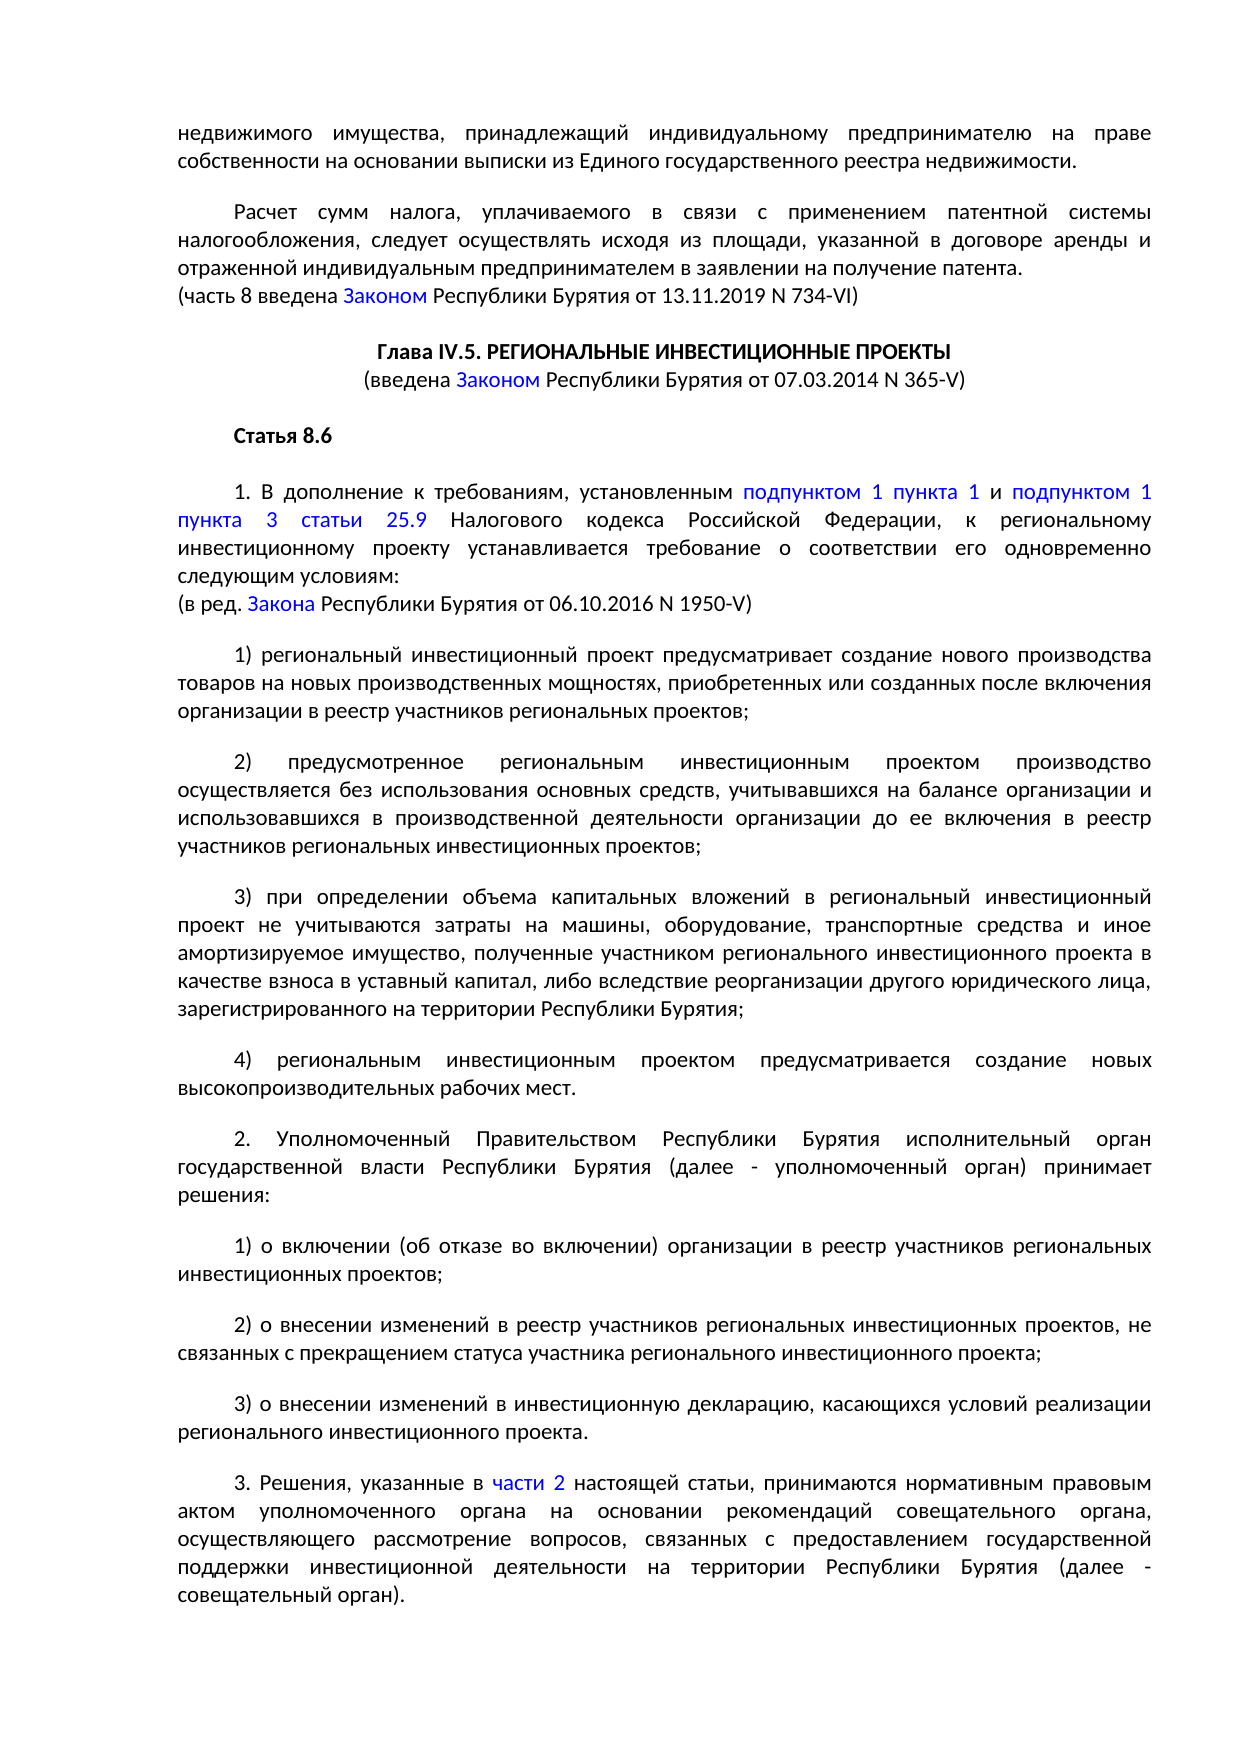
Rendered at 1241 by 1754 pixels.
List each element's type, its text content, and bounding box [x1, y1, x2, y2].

text 1. В дополнение к требованиям, установленным подпунктом 1 пункта 1 и подпунктом 1 пункта 3 статьи 25.9 Налогового кодекса Российской Федерации, к региональному инвестиционному проекту устанавливается требование о соответствии его одновременно следующим условиям: [177, 477, 1152, 589]
text 2. Уполномоченный Правительством Республики Бурятия исполнительный орган государственной власти Республики Бурятия (далее - уполномоченный орган) принимает решения: [177, 1124, 1152, 1208]
text Расчет сумм налога, уплачиваемого в связи с применением патентной системы налогообложения, следует осуществлять исходя из площади, указанной в договоре аренды и отраженной индивидуальным предпринимателем в заявлении на получение патента. [177, 197, 1152, 281]
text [177, 118, 1152, 174]
text 4) региональным инвестиционным проектом предусматривается создание новых высокопроизводительных рабочих мест. [177, 1045, 1152, 1101]
text 3) о внесении изменений в инвестиционную декларацию, касающихся условий реализации регионального инвестиционного проекта. [177, 1389, 1152, 1445]
text 1) региональный инвестиционный проект предусматривает создание нового производства товаров на новых производственных мощностях, приобретенных или созданных после включения организации в реестр участников региональных проектов; [177, 640, 1152, 724]
title Глава IV.5. РЕГИОНАЛЬНЫЕ ИНВЕСТИЦИОННЫЕ ПРОЕКТЫ [177, 337, 1152, 365]
text (введена Законом Республики Бурятия от 07.03.2014 N 365-V) [177, 365, 1152, 393]
text 3) при определении объема капитальных вложений в региональный инвестиционный проект не учитываются затраты на машины, оборудование, транспортные средства и иное амортизируемое имущество, полученные участником регионального инвестиционного проекта в качестве взноса в уставный капитал, либо вследствие реорганизации другого юридического лица, зарегистрированного на территории Республики Бурятия; [177, 882, 1152, 1022]
title Статья 8.6 [177, 421, 1152, 449]
text 2) о внесении изменений в реестр участников региональных инвестиционных проектов, не связанных с прекращением статуса участника регионального инвестиционного проекта; [177, 1310, 1152, 1366]
text (часть 8 введена Законом Республики Бурятия от 13.11.2019 N 734-VI) [177, 281, 1152, 309]
text 2) предусмотренное региональным инвестиционным проектом производство осуществляется без использования основных средств, учитывавшихся на балансе организации и использовавшихся в производственной деятельности организации до ее включения в реестр участников региональных инвестиционных проектов; [177, 747, 1152, 859]
text (в ред. Закона Республики Бурятия от 06.10.2016 N 1950-V) [177, 589, 1152, 617]
text 1) о включении (об отказе во включении) организации в реестр участников региональных инвестиционных проектов; [177, 1231, 1152, 1287]
text 3. Решения, указанные в части 2 настоящей статьи, принимаются нормативным правовым актом уполномоченного органа на основании рекомендаций совещательного органа, осуществляющего рассмотрение вопросов, связанных с предоставлением государственной поддержки инвестиционной деятельности на территории Республики Бурятия (далее - совещательный орган). [177, 1468, 1152, 1608]
